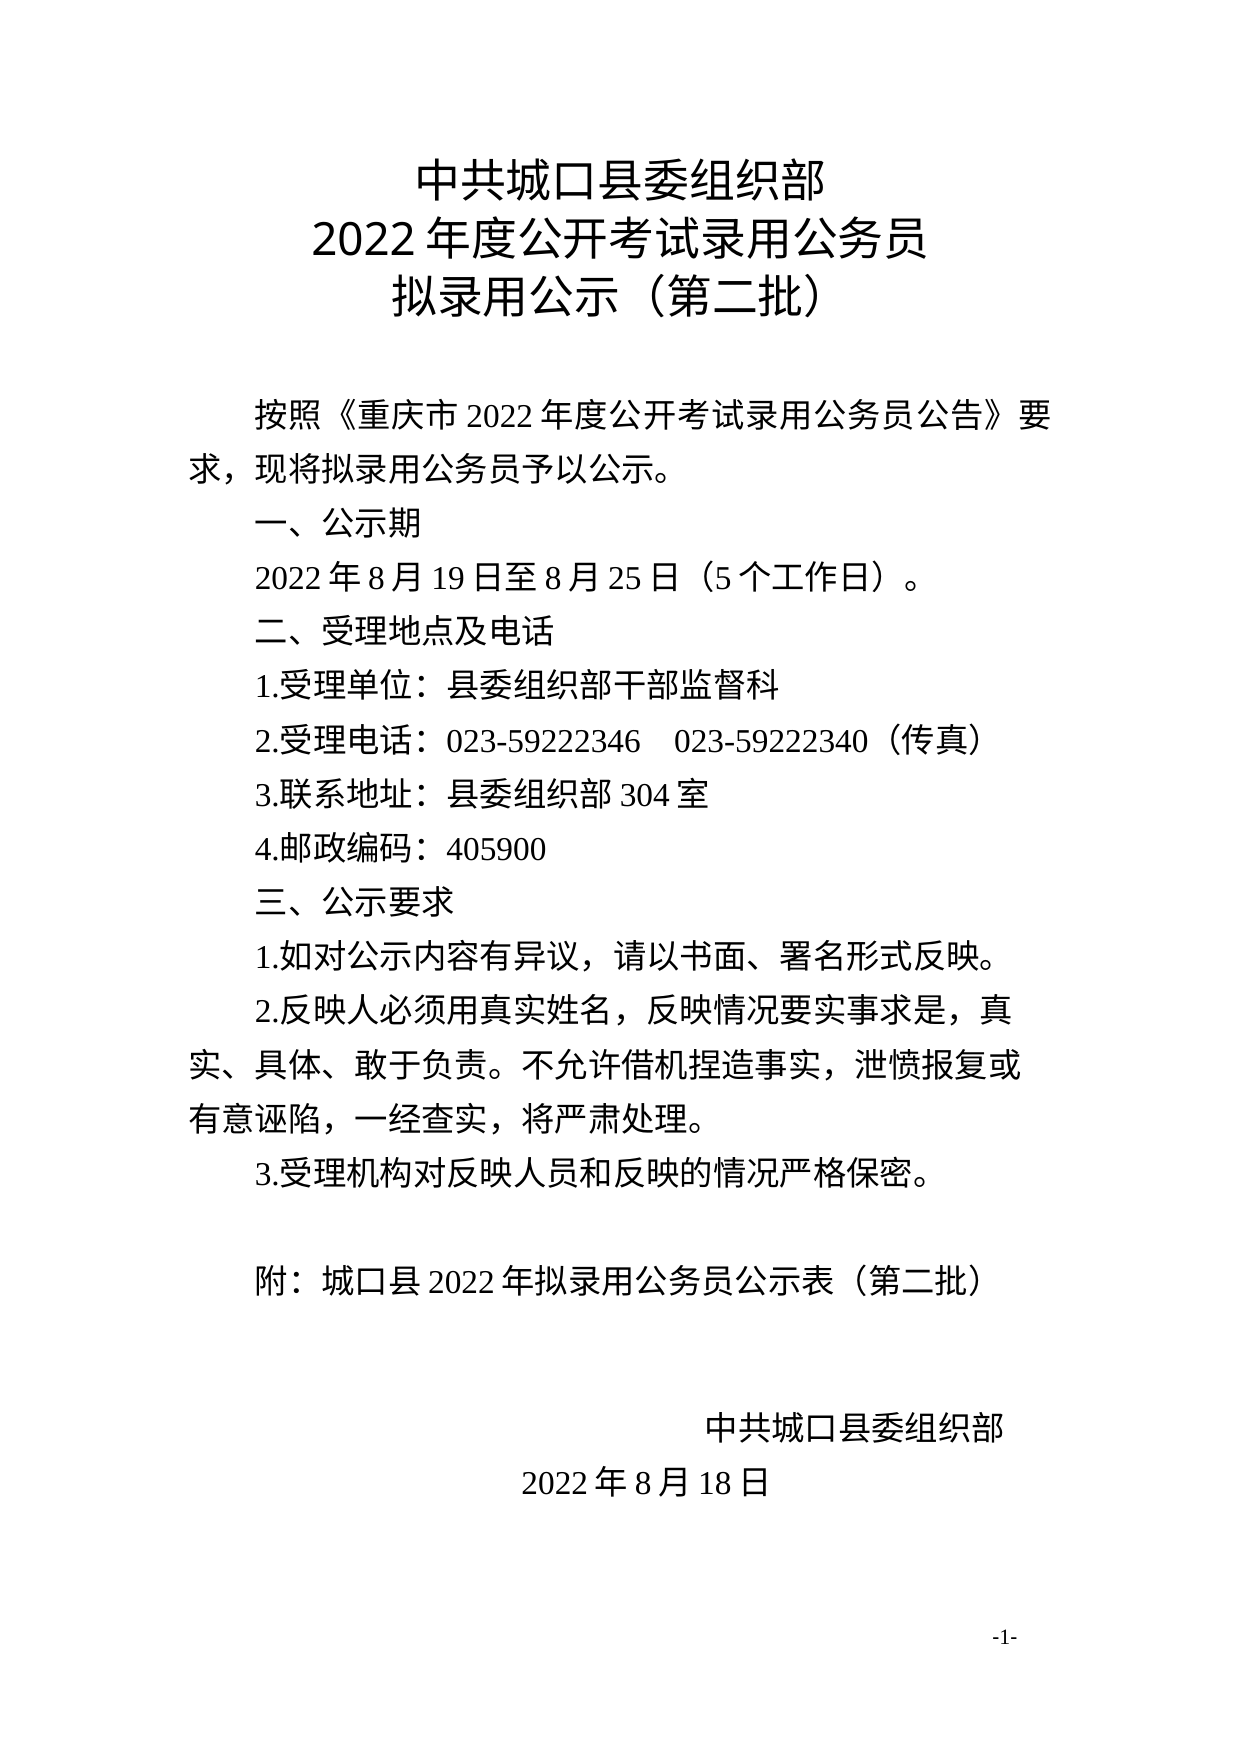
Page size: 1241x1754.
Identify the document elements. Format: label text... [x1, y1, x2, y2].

text 3.联系地址：县委组织部304室 [188, 763, 1052, 817]
text 中共城口县委组织部 [188, 150, 1052, 209]
text 三、公示要求 [188, 871, 1052, 925]
text 中共城口县委组织部 [188, 1397, 1052, 1451]
text 1.如对公示内容有异议，请以书面、署名形式反映。 [188, 925, 1052, 979]
text 拟录用公示（第二批） [188, 267, 1052, 325]
text 4.邮政编码：405900 [188, 817, 1052, 871]
text 一、公示期 [188, 492, 1052, 546]
text 按照《重庆市2022年度公开考试录用公务员公告》要求，现将拟录用公务员予以公示。 [188, 384, 1052, 492]
text 2022年8月18日 [254, 1451, 1052, 1505]
text 2022年8月19日至8月25日（5个工作日）。 [188, 546, 1052, 600]
text 1.受理单位：县委组织部干部监督科 [188, 654, 1052, 709]
text 2022年度公开考试录用公务员 [188, 209, 1052, 267]
text 附：城口县2022年拟录用公务员公示表（第二批） [188, 1250, 1052, 1304]
text 二、受理地点及电话 [188, 600, 1052, 654]
text 2.反映人必须用真实姓名，反映情况要实事求是，真实、具体、敢于负责。不允许借机捏造事实，泄愤报复或有意诬陷，一经查实，将严肃处理。 [188, 979, 1052, 1142]
text 2.受理电话：023-59222346 023-59222340（传真） [188, 709, 1052, 763]
text 3.受理机构对反映人员和反映的情况严格保密。 [188, 1142, 1052, 1196]
